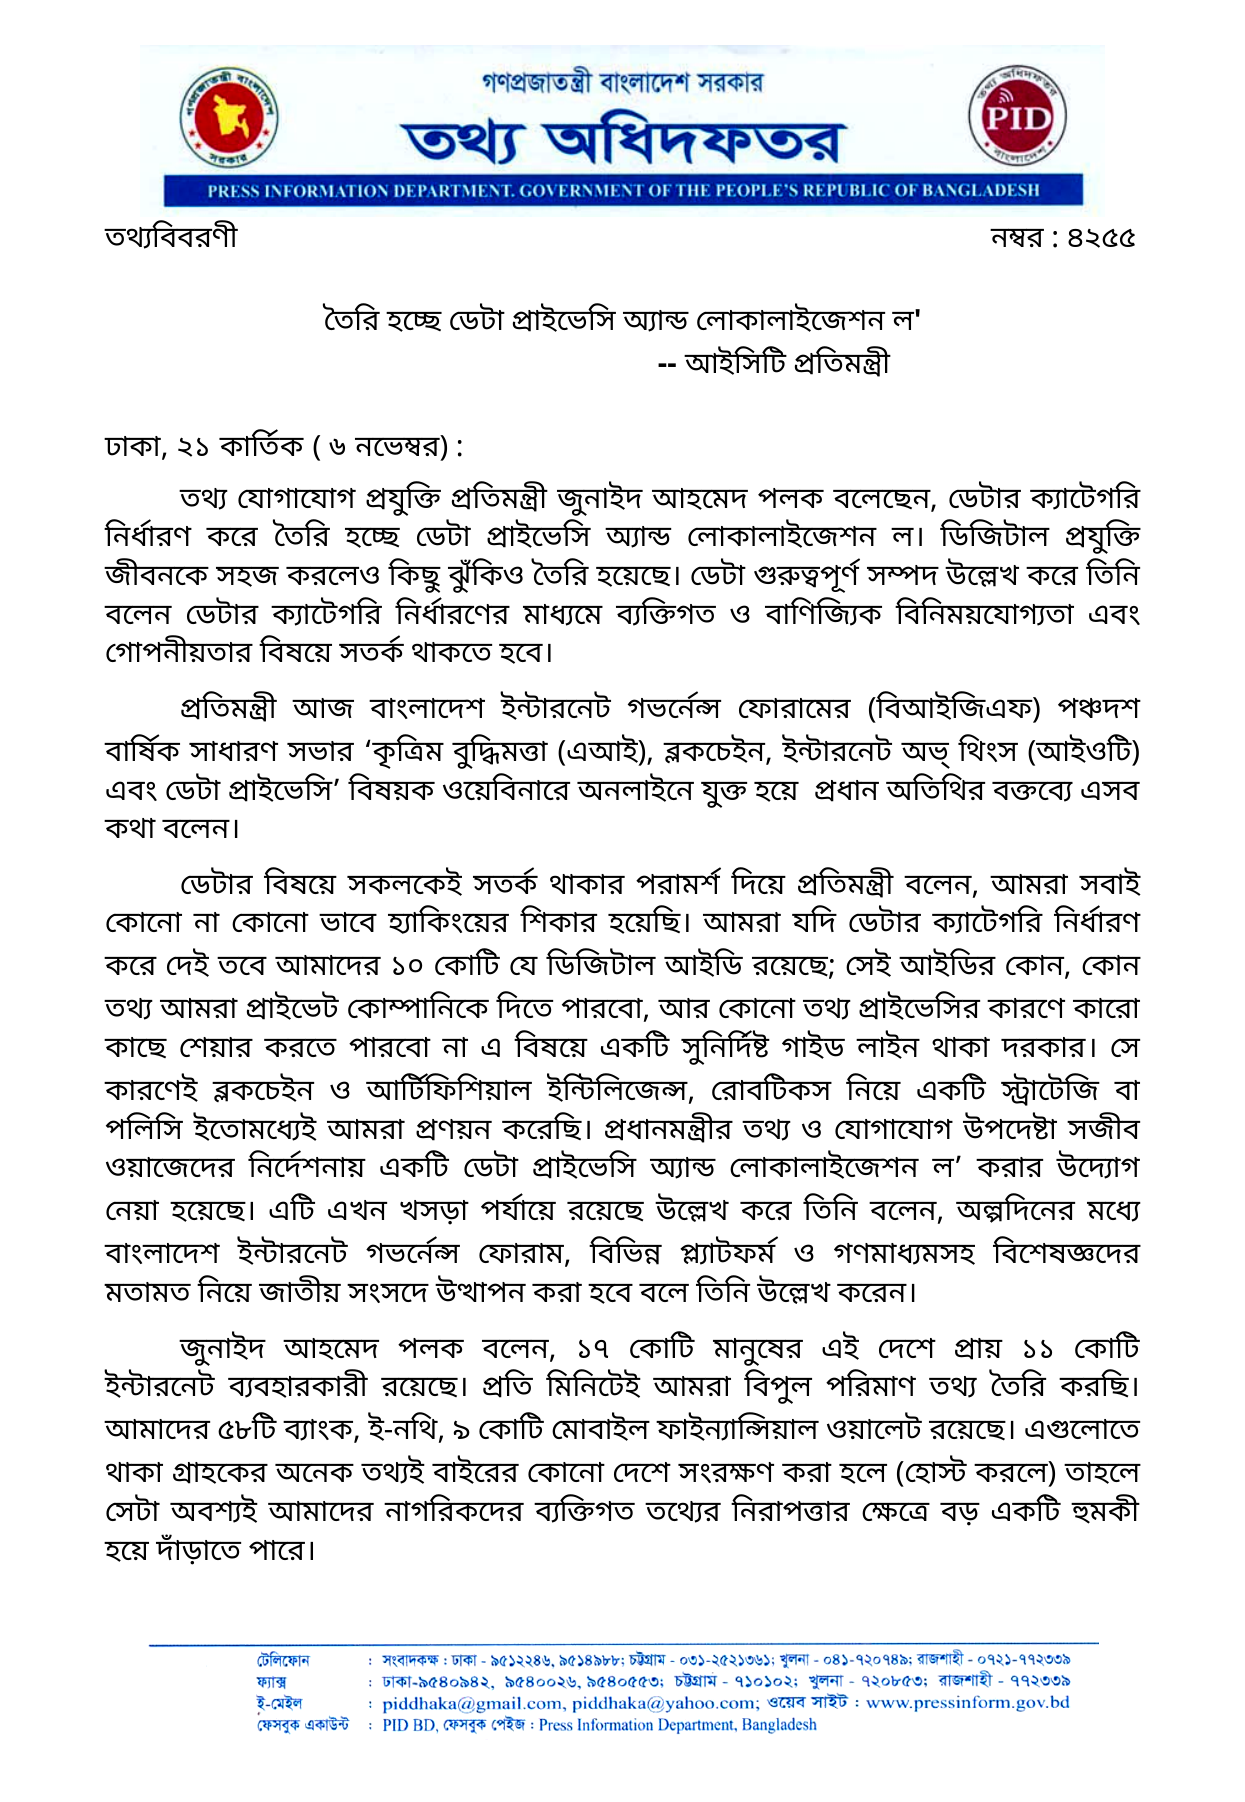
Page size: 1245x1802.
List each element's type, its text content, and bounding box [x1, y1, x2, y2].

text ডেটার বিষয়ে সকলকেই সতর্ক থাকার পরামর্শ দিয়ে প্রতিমন্ত্রী বলেন, আমরা সবাই কোনো না কোনো ভাবে হ্যাকিংয়ের শিকার হয়েছি। আমরা যদি ডেটার ক্যাটেগরি নির্ধারণ করে দেই তবে আমাদের ১০ কোটি যে ডিজিটাল আইডি রয়েছে; সেই আইডির কোন, কোন তথ্য আমরা প্রাইভেট কোম্পানিকে দিতে পারবো, আর কোনো তথ্য প্রাইভেসির কারণে কারো কাছে শেয়ার করতে পারবো না এ বিষয়ে একটি সুনির্দিষ্ট গাইড লাইন থাকা দরকার। সে কারণেই ব্লকচেইন ও আর্টিফিশিয়াল ইন্টিলিজেন্স, রোবটিকস নিয়ে একটি স্ট্রাটেজি বা পলিসি ইতোমধ্যেই আমরা প্রণয়ন করেছি। প্রধানমন্ত্রীর তথ্য ও যোগাযোগ উপদেষ্টা সজীব ওয়াজেদের নির্দেশনায় একটি ডেটা প্রাইভেসি অ্যান্ড লোকালাইজেশন ল’ করার উদ্যোগ নেয়া হয়েছে। এটি এখন খসড়া পর্যায়ে রয়েছে উল্লেখ করে তিনি বলেন, অল্পদিনের মধ্যে বাংলাদেশ ইন্টারনেট গভর্নেন্স ফোরাম, বিভিন্ন প্ল্যাটফর্ম ও গণমাধ্যমসহ বিশেষজ্ঞদের মতামত নিয়ে জাতীয় সংসদে উত্থাপন করা হবে বলে তিনি উল্লেখ করেন। [105, 863, 1140, 1314]
text তথ্যবিবরণী নম্বর : ৪২৫৫ [105, 216, 1140, 259]
text জুনাইদ আহমেদ পলক বলেন, ১৭ কোটি মানুষের এই দেশে প্রায় ১১ কোটি ইন্টারনেট ব্যবহারকারী রয়েছে। প্রতি মিনিটেই আমরা বিপুল পরিমাণ তথ্য তৈরি করছি। আমাদের ৫৮টি ব্যাংক, ই-নথি, ৯ কোটি মোবাইল ফাইন্যান্সিয়াল ওয়ালেট রয়েছে। এগুলোতে থাকা গ্রাহকের অনেক তথ্যই বাইরের কোনো দেশে সংরক্ষণ করা হলে (হোস্ট করলে) তাহলে সেটা অবশ্যই আমাদের নাগরিকদের ব্যক্তিগত তথ্যের নিরাপত্তার ক্ষেত্রে বড় একটি হুমকী হয়ে দাঁড়াতে পারে। [105, 1327, 1140, 1572]
text তৈরি হচ্ছে ডেটা প্রাইভেসি অ্যান্ড লোকালাইজেশন ল' [105, 299, 1140, 342]
picture [146, 1640, 1099, 1742]
text ঢাকা, ২১ কার্তিক ( ৬ নভেম্বর) : [105, 425, 1140, 464]
text তথ্য যোগাযোগ প্রযুক্তি প্রতিমন্ত্রী জুনাইদ আহমেদ পলক বলেছেন, ডেটার ক্যাটেগরি নির্ধারণ করে তৈরি হচ্ছে ডেটা প্রাইভেসি অ্যান্ড লোকালাইজেশন ল। ডিজিটাল প্রযুক্তি জীবনকে সহজ করলেও কিছু ঝুঁকিও তৈরি হয়েছে। ডেটা গুরুত্বপূর্ণ সম্পদ উল্লেখ করে তিনি বলেন ডেটার ক্যাটেগরি নির্ধারণের মাধ্যমে ব্যক্তিগত ও বাণিজ্যিক বিনিময়যোগ্যতা এবং গোপনীয়তার বিষয়ে সতর্ক থাকতে হবে। [105, 477, 1140, 675]
text প্রতিমন্ত্রী আজ বাংলাদেশ ইন্টারনেট গভর্নেন্স ফোরামের (বিআইজিএফ) পঞ্চদশ বার্ষিক সাধারণ সভার ‘কৃত্রিম বুদ্ধিমত্তা (এআই), ব্লকচেইন, ইন্টারনেট অভ্‌ থিংস (আইওটি) এবং ডেটা প্রাইভেসি’ বিষয়ক ওয়েবিনারে অনলাইনে যুক্ত হয়ে প্রধান অতিথির বক্তব্যে এসব কথা বলেন। [105, 687, 1140, 851]
text -- আইসিটি প্রতিমন্ত্রী [105, 342, 1140, 385]
